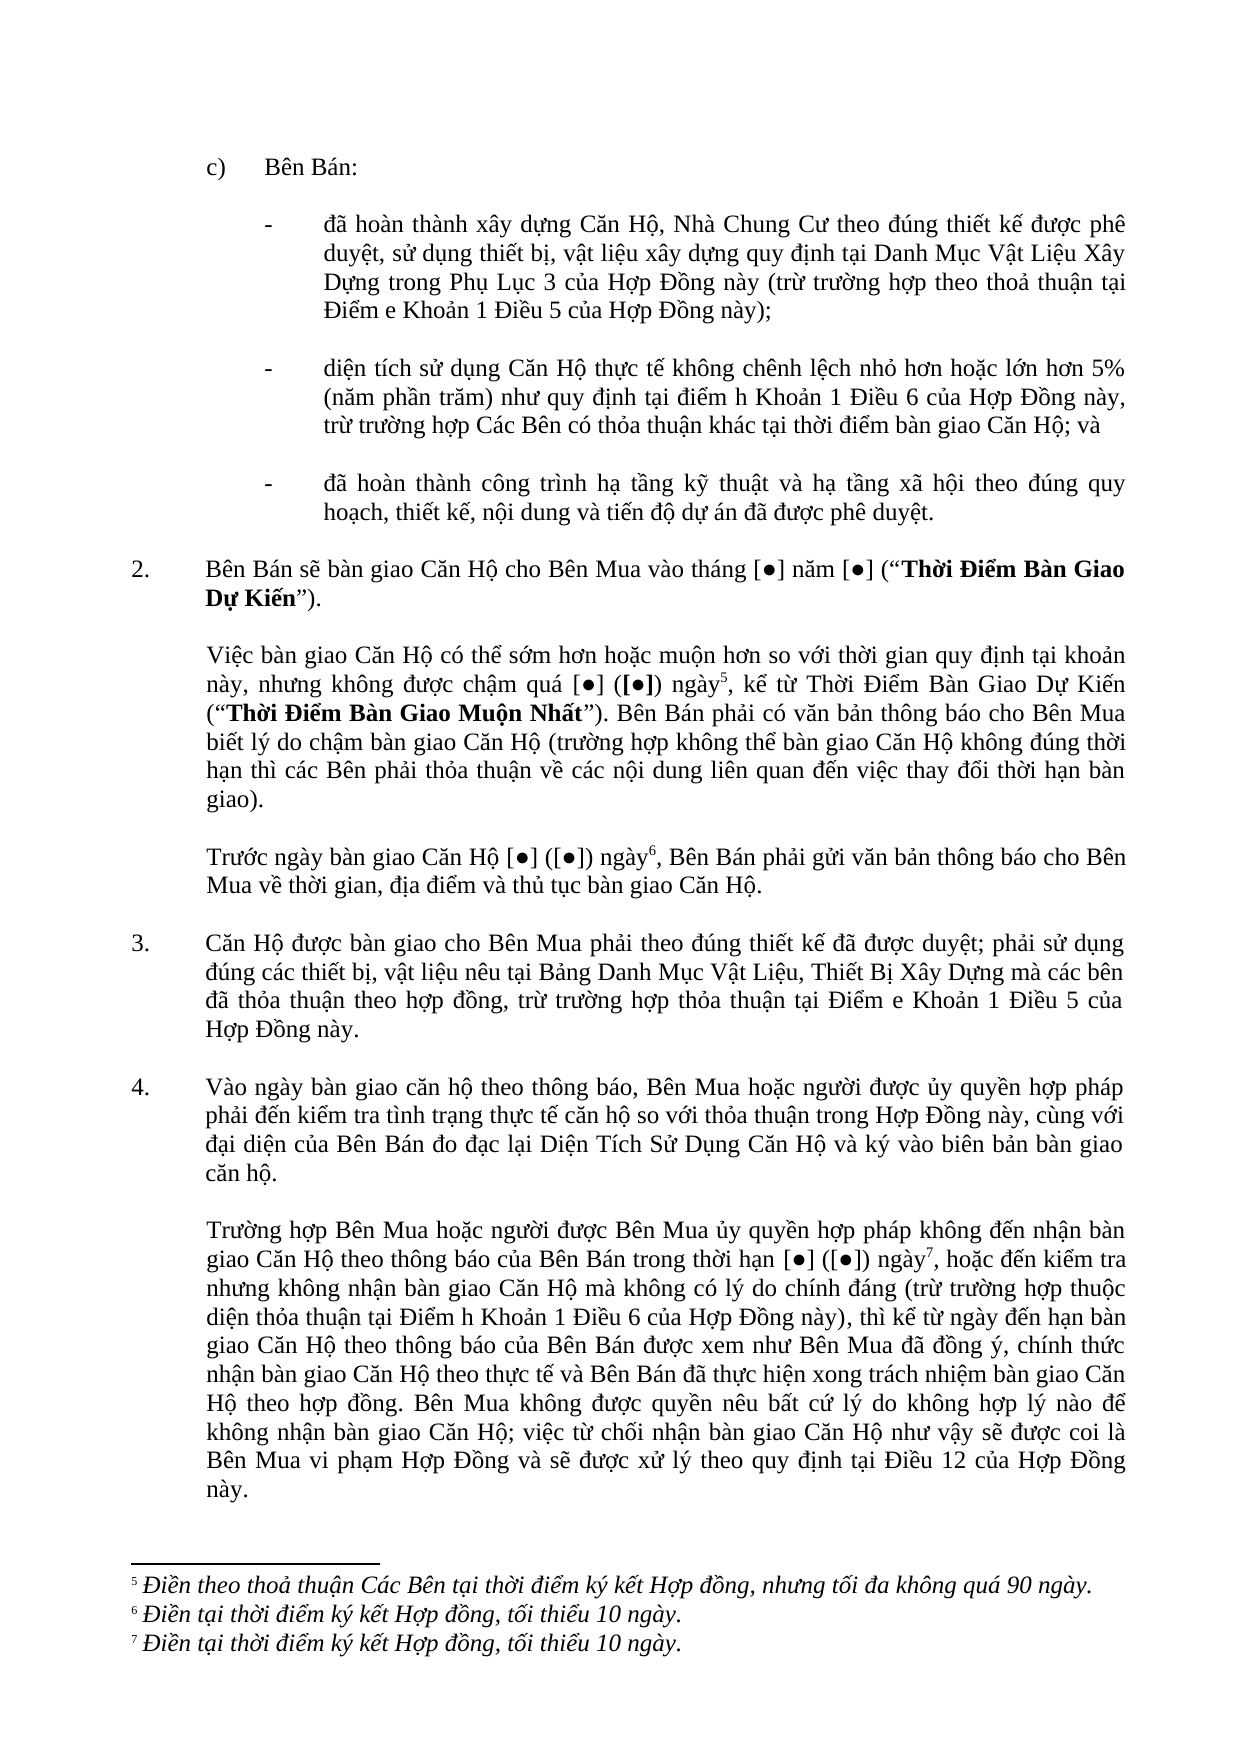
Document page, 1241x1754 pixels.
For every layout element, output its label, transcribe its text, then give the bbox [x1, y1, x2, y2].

list Căn Hộ được bàn giao cho Bên Mua phải theo đúng thiết kế đã được duyệt; phải sử dụng đúng các thiết bị, vật liệu nêu tại Bảng Danh Mục Vật Liệu, Thiết Bị Xây Dựng mà các bên đã thỏa thuận theo hợp đồng, trừ trường hợp thỏa thuận tại Điểm e Khoản 1 Điều 5 của Hợp Đồng này. [131, 928, 1125, 1043]
list Trường hợp Bên Mua hoặc người được Bên Mua ủy quyền hợp pháp không đến nhận bàn giao Căn Hộ theo thông báo của Bên Bán trong thời hạn [●] ([●]) ngày, hoặc đến kiểm tra nhưng không nhận bàn giao Căn Hộ mà không có lý do chính đáng (trừ trường hợp thuộc diện thỏa thuận tại Điểm h Khoản 1 Điều 6 của Hợp Đồng này), thì kể từ ngày đến hạn bàn giao Căn Hộ theo thông báo của Bên Bán được xem như Bên Mua đã đồng ý, chính thức nhận bàn giao Căn Hộ theo thực tế và Bên Bán đã thực hiện xong trách nhiệm bàn giao Căn Hộ theo hợp đồng. Bên Mua không được quyền nêu bất cứ lý do không hợp lý nào để không nhận bàn giao Căn Hộ; việc từ chối nhận bàn giao Căn Hộ như vậy sẽ được coi là Bên Mua vi phạm Hợp Đồng và sẽ được xử lý theo quy định tại Điều 12 của Hợp Đồng này. [206, 1216, 1127, 1503]
list Bên Bán sẽ bàn giao Căn Hộ cho Bên Mua vào tháng [●] năm [●] (“Thời Điểm Bàn Giao Dự Kiến”). [131, 554, 1125, 612]
list Trước ngày bàn giao Căn Hộ [●] ([●]) ngày, Bên Bán phải gửi văn bản thông báo cho Bên Mua về thời gian, địa điểm và thủ tục bàn giao Căn Hộ. [206, 842, 1127, 899]
list đã hoàn thành công trình hạ tầng kỹ thuật và hạ tầng xã hội theo đúng quy hoạch, thiết kế, nội dung và tiến độ dự án đã được phê duyệt. [264, 468, 1127, 526]
list diện tích sử dụng Căn Hộ thực tế không chênh lệch nhỏ hơn hoặc lớn hơn 5% (năm phần trăm) như quy định tại điểm h Khoản 1 Điều 6 của Hợp Đồng này, trừ trường hợp Các Bên có thỏa thuận khác tại thời điểm bàn giao Căn Hộ; và [264, 353, 1127, 439]
list Bên Bán: [206, 152, 1127, 181]
list Việc bàn giao Căn Hộ có thể sớm hơn hoặc muộn hơn so với thời gian quy định tại khoản này, nhưng không được chậm quá [●] ([●]) ngày, kể từ Thời Điểm Bàn Giao Dự Kiến (“Thời Điểm Bàn Giao Muộn Nhất”). Bên Bán phải có văn bản thông báo cho Bên Mua biết lý do chậm bàn giao Căn Hộ (trường hợp không thể bàn giao Căn Hộ không đúng thời hạn thì các Bên phải thỏa thuận về các nội dung liên quan đến việc thay đổi thời hạn bàn giao). [206, 641, 1127, 813]
list đã hoàn thành xây dựng Căn Hộ, Nhà Chung Cư theo đúng thiết kế được phê duyệt, sử dụng thiết bị, vật liệu xây dựng quy định tại Danh Mục Vật Liệu Xây Dựng trong Phụ Lục 3 của Hợp Đồng này (trừ trường hợp theo thoả thuận tại Điểm e Khoản 1 Điều 5 của Hợp Đồng này); [264, 209, 1127, 324]
list Vào ngày bàn giao căn hộ theo thông báo, Bên Mua hoặc người được ủy quyền hợp pháp phải đến kiểm tra tình trạng thực tế căn hộ so với thỏa thuận trong Hợp Đồng này, cùng với đại diện của Bên Bán đo đạc lại Diện Tích Sử Dụng Căn Hộ và ký vào biên bản bàn giao căn hộ. [131, 1072, 1125, 1187]
